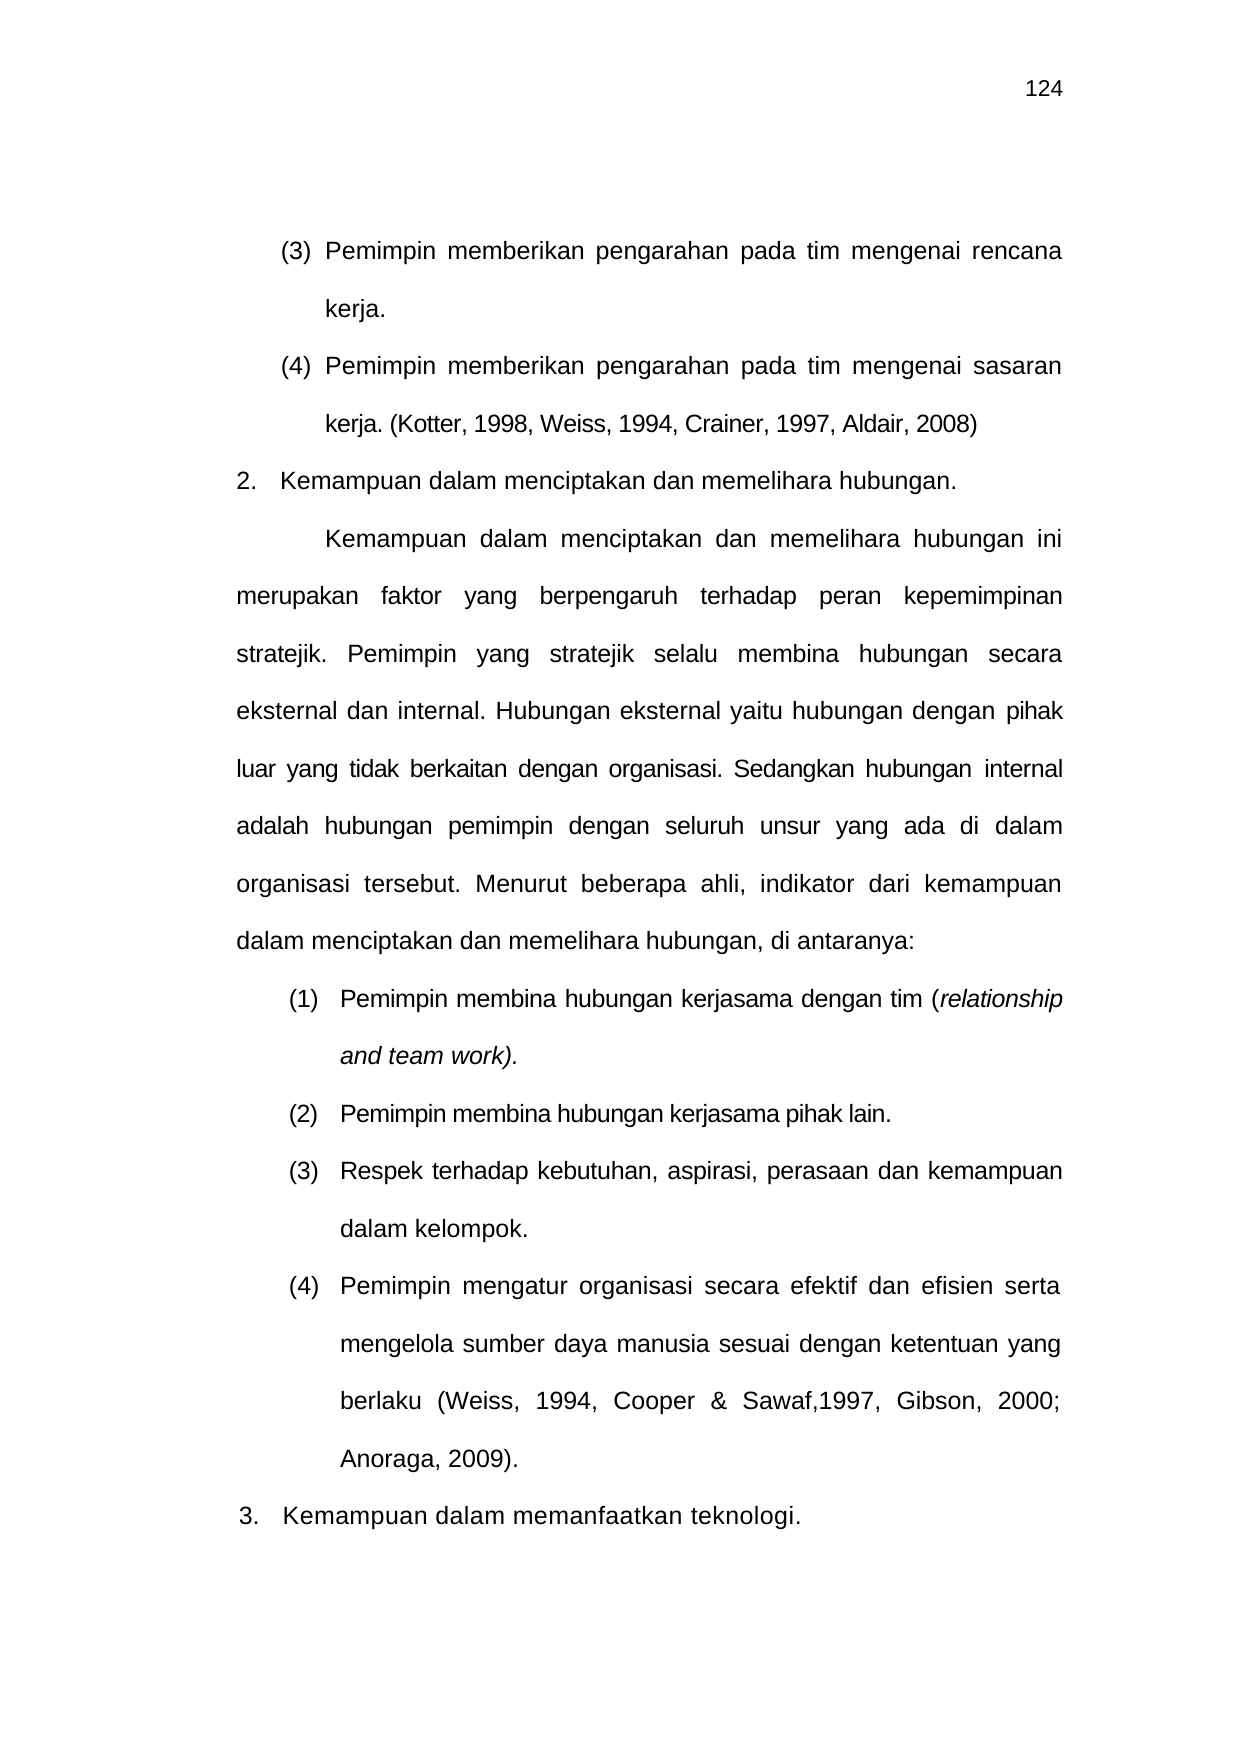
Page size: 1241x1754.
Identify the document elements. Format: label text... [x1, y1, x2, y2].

text 2. Kemampuan dalam menciptakan dan memelihara hubungan. [236, 466, 1063, 495]
text 3. Kemampuan dalam memanfaatkan teknologi. [239, 1501, 1061, 1530]
text Kemampuan dalam menciptakan dan memelihara hubungan ini merupakan faktor yang berpengaruh terhadap peran kepemimpinan stratejik. Pemimpin yang stratejik selalu membina hubungan secara eksternal dan internal. Hubungan eksternal yaitu hubungan dengan pihak luar yang tidak berkaitan dengan organisasi. Sedangkan hubungan internal adalah hubungan pemimpin dengan seluruh unsur yang ada di dalam organisasi tersebut. Menurut beberapa ahli, indikator dari kemampuan dalam menciptakan dan memelihara hubungan, di antaranya: [236, 524, 1063, 955]
list Pemimpin membina hubungan kerjasama pihak lain. [289, 1099, 1063, 1127]
list Pemimpin memberikan pengarahan pada tim mengenai sasaran kerja. (Kotter, 1998, Weiss, 1994, Crainer, 1997, Aldair, 2008) [281, 351, 1063, 437]
list Respek terhadap kebutuhan, aspirasi, perasaan dan kemampuan dalam kelompok. [289, 1156, 1063, 1242]
list Pemimpin membina hubungan kerjasama dengan tim (relationship and team work). [289, 984, 1063, 1070]
list Pemimpin mengatur organisasi secara efektif dan efisien serta mengelola sumber daya manusia sesuai dengan ketentuan yang berlaku (Weiss, 1994, Cooper & Sawaf,1997, Gibson, 2000; Anoraga, 2009). [289, 1271, 1061, 1472]
list Pemimpin memberikan pengarahan pada tim mengenai rencana kerja. [281, 236, 1063, 322]
